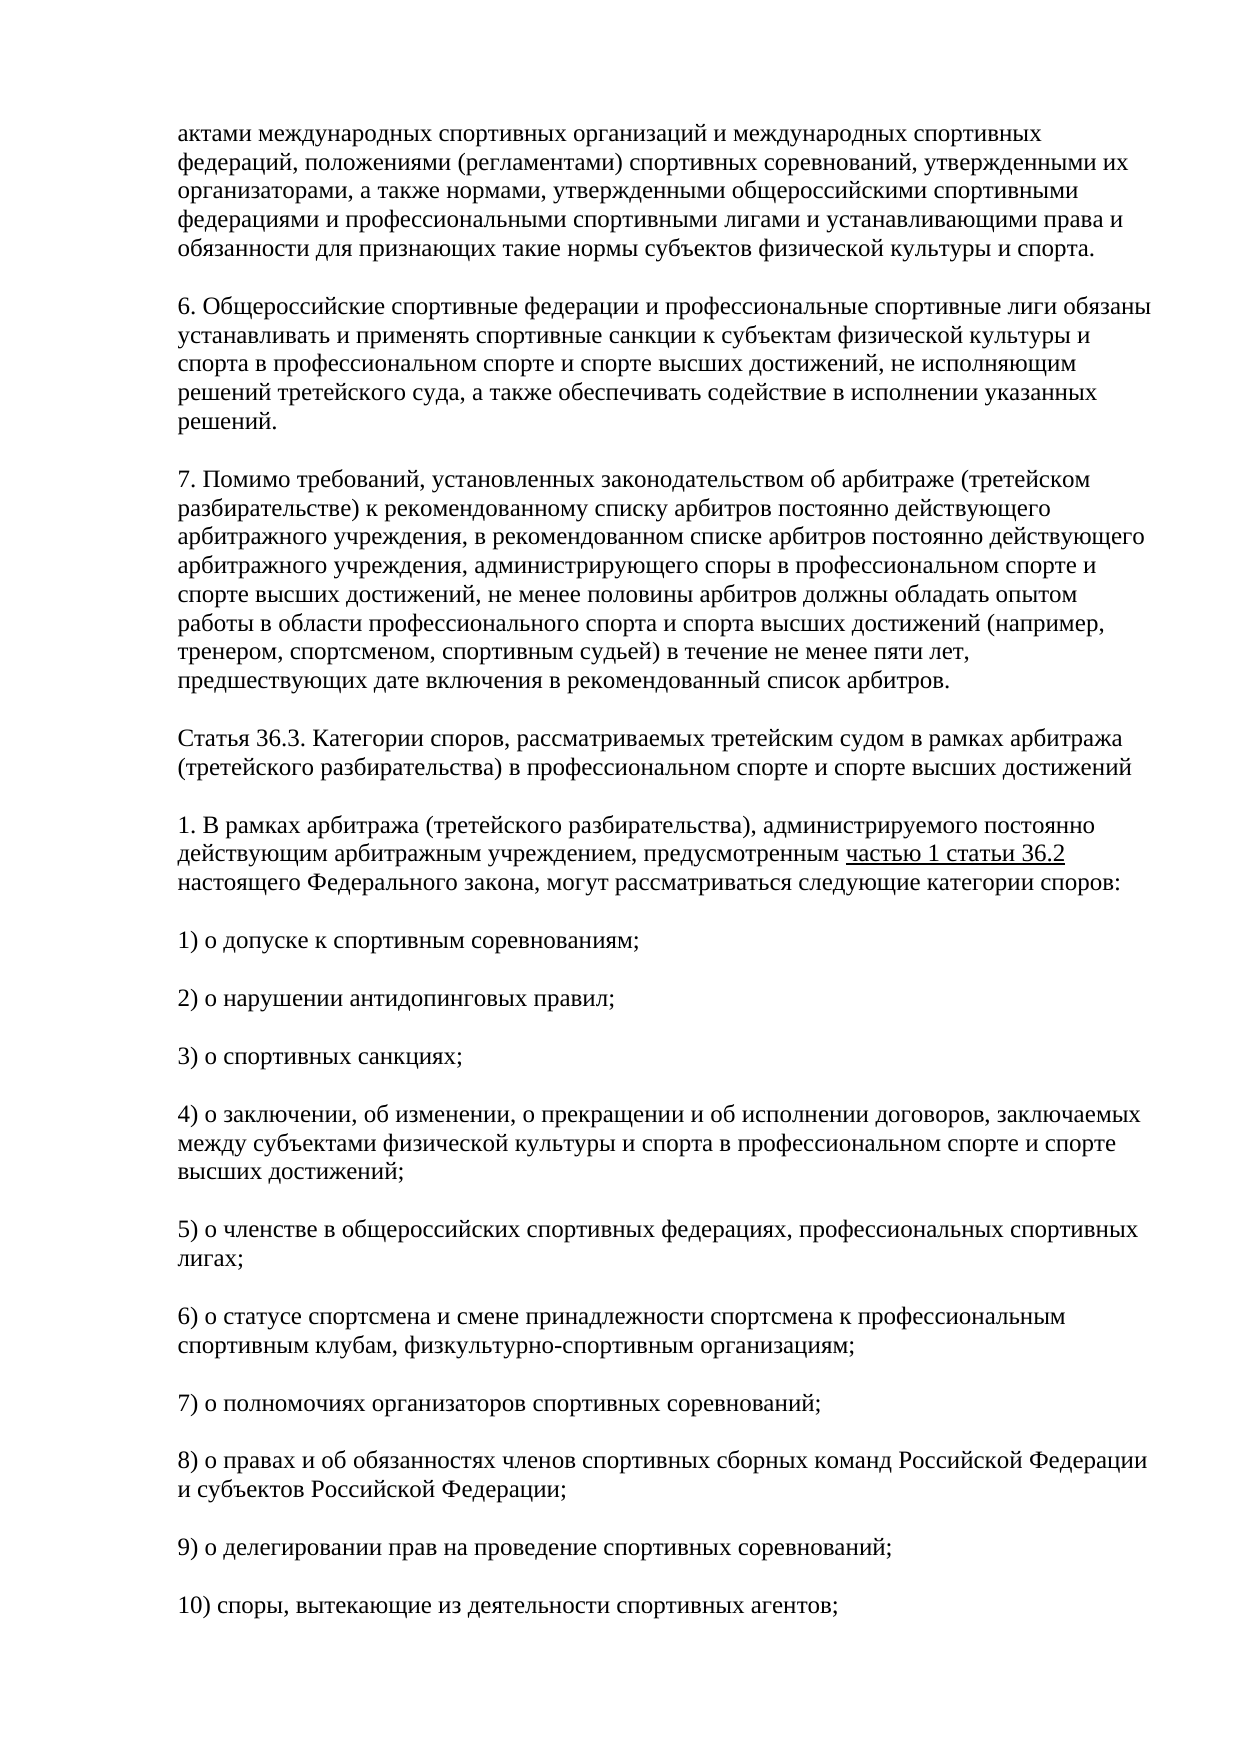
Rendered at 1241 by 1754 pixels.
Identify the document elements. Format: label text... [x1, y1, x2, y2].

text 8) о правах и об обязанностях членов спортивных сборных команд Российской Федерации и субъектов Российской Федерации; [177, 1446, 1152, 1503]
text 7) о полномочиях организаторов спортивных соревнований; [177, 1388, 1152, 1416]
text 6. Общероссийские спортивные федерации и профессиональные спортивные лиги обязаны устанавливать и применять спортивные санкции к субъектам физической культуры и спорта в профессиональном спорте и спорте высших достижений, не исполняющим решений третейского суда, а также обеспечивать содействие в исполнении указанных решений. [177, 291, 1152, 435]
text 4) о заключении, об изменении, о прекращении и об исполнении договоров, заключаемых между субъектами физической культуры и спорта в профессиональном спорте и спорте высших достижений; [177, 1099, 1152, 1185]
text 1. В рамках арбитража (третейского разбирательства), администрируемого постоянно действующим арбитражным учреждением, предусмотренным частью 1 статьи 36.2 настоящего Федерального закона, могут рассматриваться следующие категории споров: [177, 810, 1152, 896]
text 6) о статусе спортсмена и смене принадлежности спортсмена к профессиональным спортивным клубам, физкультурно-спортивным организациям; [177, 1301, 1152, 1358]
text 2) о нарушении антидопинговых правил; [177, 983, 1152, 1012]
text 1) о допуске к спортивным соревнованиям; [177, 925, 1152, 954]
text 9) о делегировании прав на проведение спортивных соревнований; [177, 1532, 1152, 1561]
text Статья 36.3. Категории споров, рассматриваемых третейским судом в рамках арбитража (третейского разбирательства) в профессиональном спорте и спорте высших достижений [177, 723, 1152, 781]
text 5) о членстве в общероссийских спортивных федерациях, профессиональных спортивных лигах; [177, 1214, 1152, 1272]
text 7. Помимо требований, установленных законодательством об арбитраже (третейском разбирательстве) к рекомендованному списку арбитров постоянно действующего арбитражного учреждения, в рекомендованном списке арбитров постоянно действующего арбитражного учреждения, администрирующего споры в профессиональном спорте и спорте высших достижений, не менее половины арбитров должны обладать опытом работы в области профессионального спорта и спорта высших достижений (например, тренером, спортсменом, спортивным судьей) в течение не менее пяти лет, предшествующих дате включения в рекомендованный список арбитров. [177, 464, 1152, 694]
text 3) о спортивных санкциях; [177, 1041, 1152, 1070]
text 10) споры, вытекающие из деятельности спортивных агентов; [177, 1590, 1152, 1619]
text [177, 118, 1152, 262]
